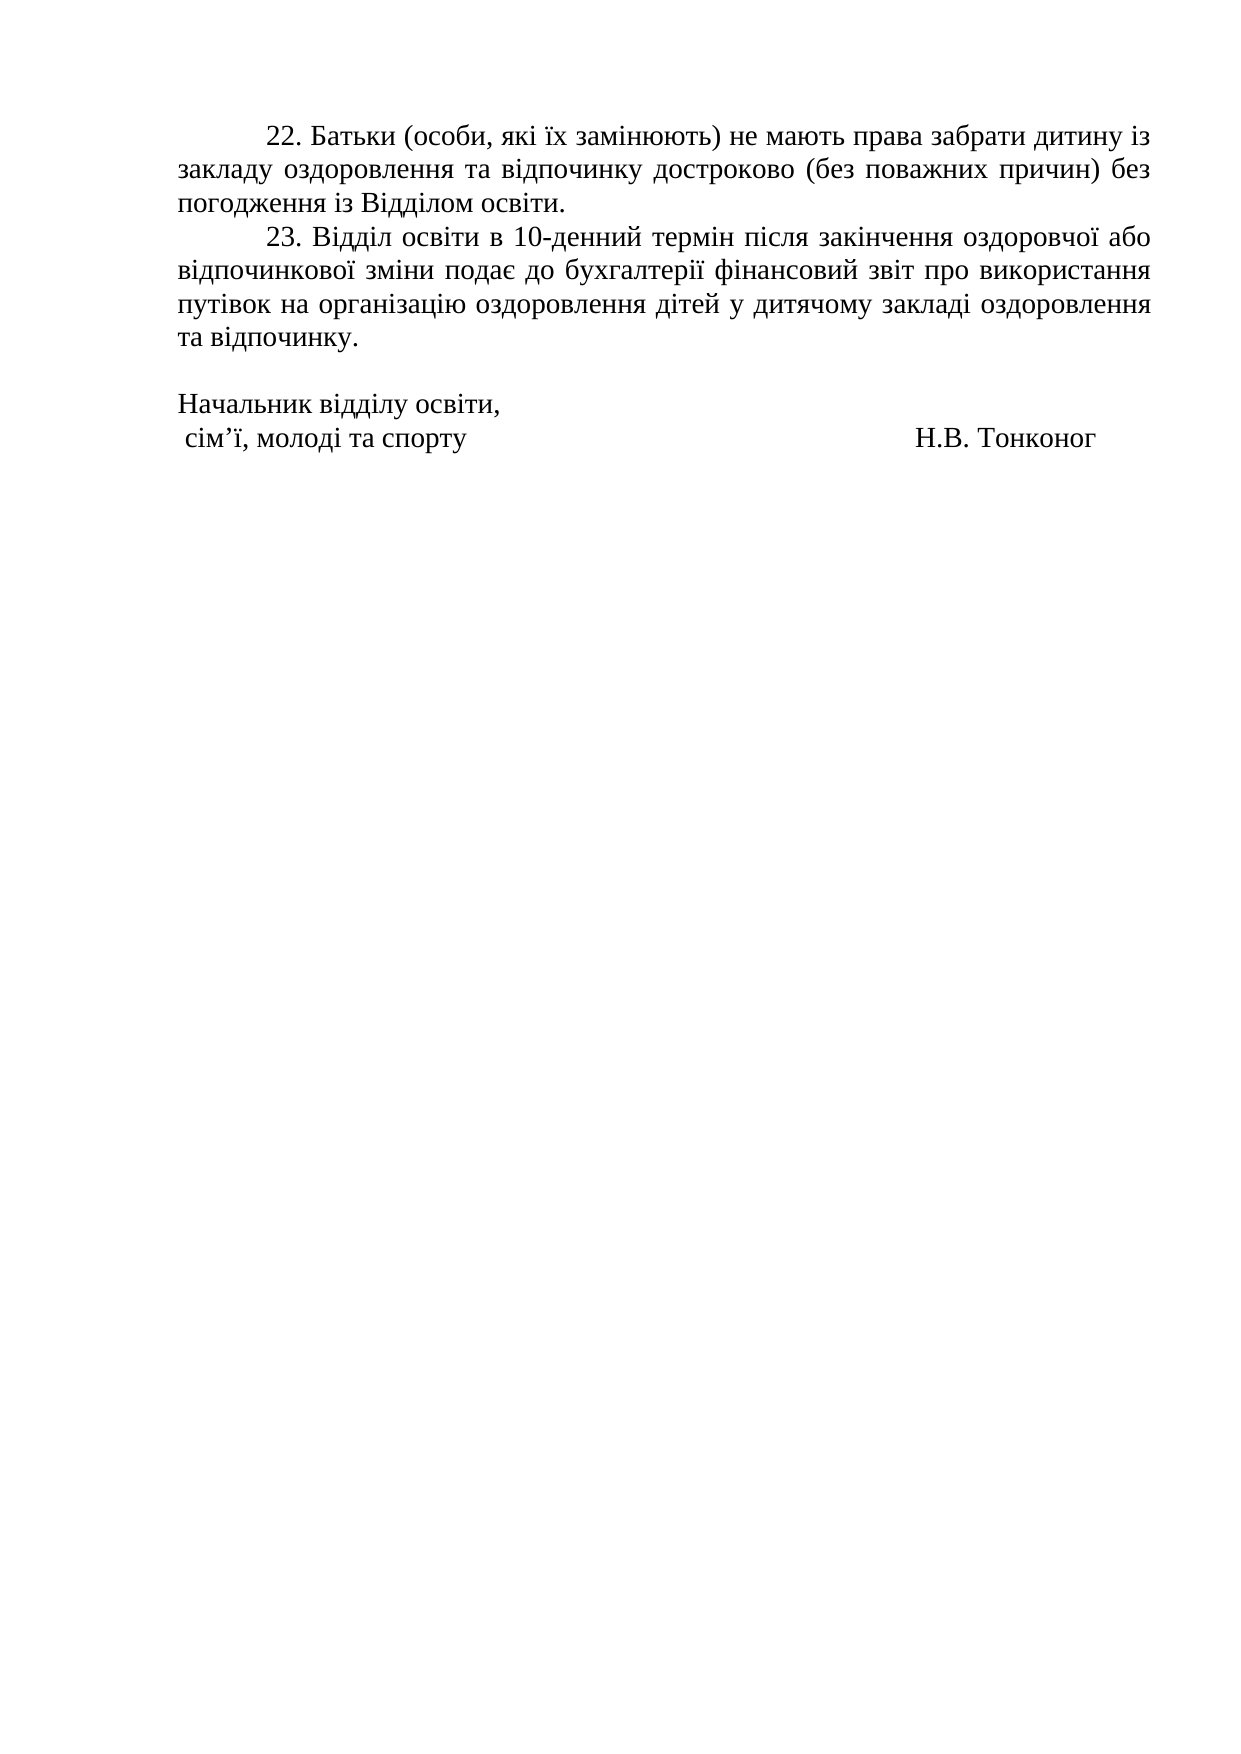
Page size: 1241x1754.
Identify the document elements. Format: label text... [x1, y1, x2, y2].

text сім’ї, молоді та спорту Н.В. Тонконог [177, 420, 1152, 453]
text 23. Відділ освіти в 10-денний термін після закінчення оздоровчої або відпочинкової зміни подає до бухгалтерії фінансовий звіт про використання путівок на організацію оздоровлення дітей у дитячому закладі оздоровлення та відпочинку. [177, 219, 1152, 353]
text 22. Батьки (особи, які їх замінюють) не мають права забрати дитину із закладу оздоровлення та відпочинку достроково (без поважних причин) без погодження із Відділом освіти. [177, 118, 1152, 219]
text Начальник відділу освіти, [177, 386, 1152, 420]
